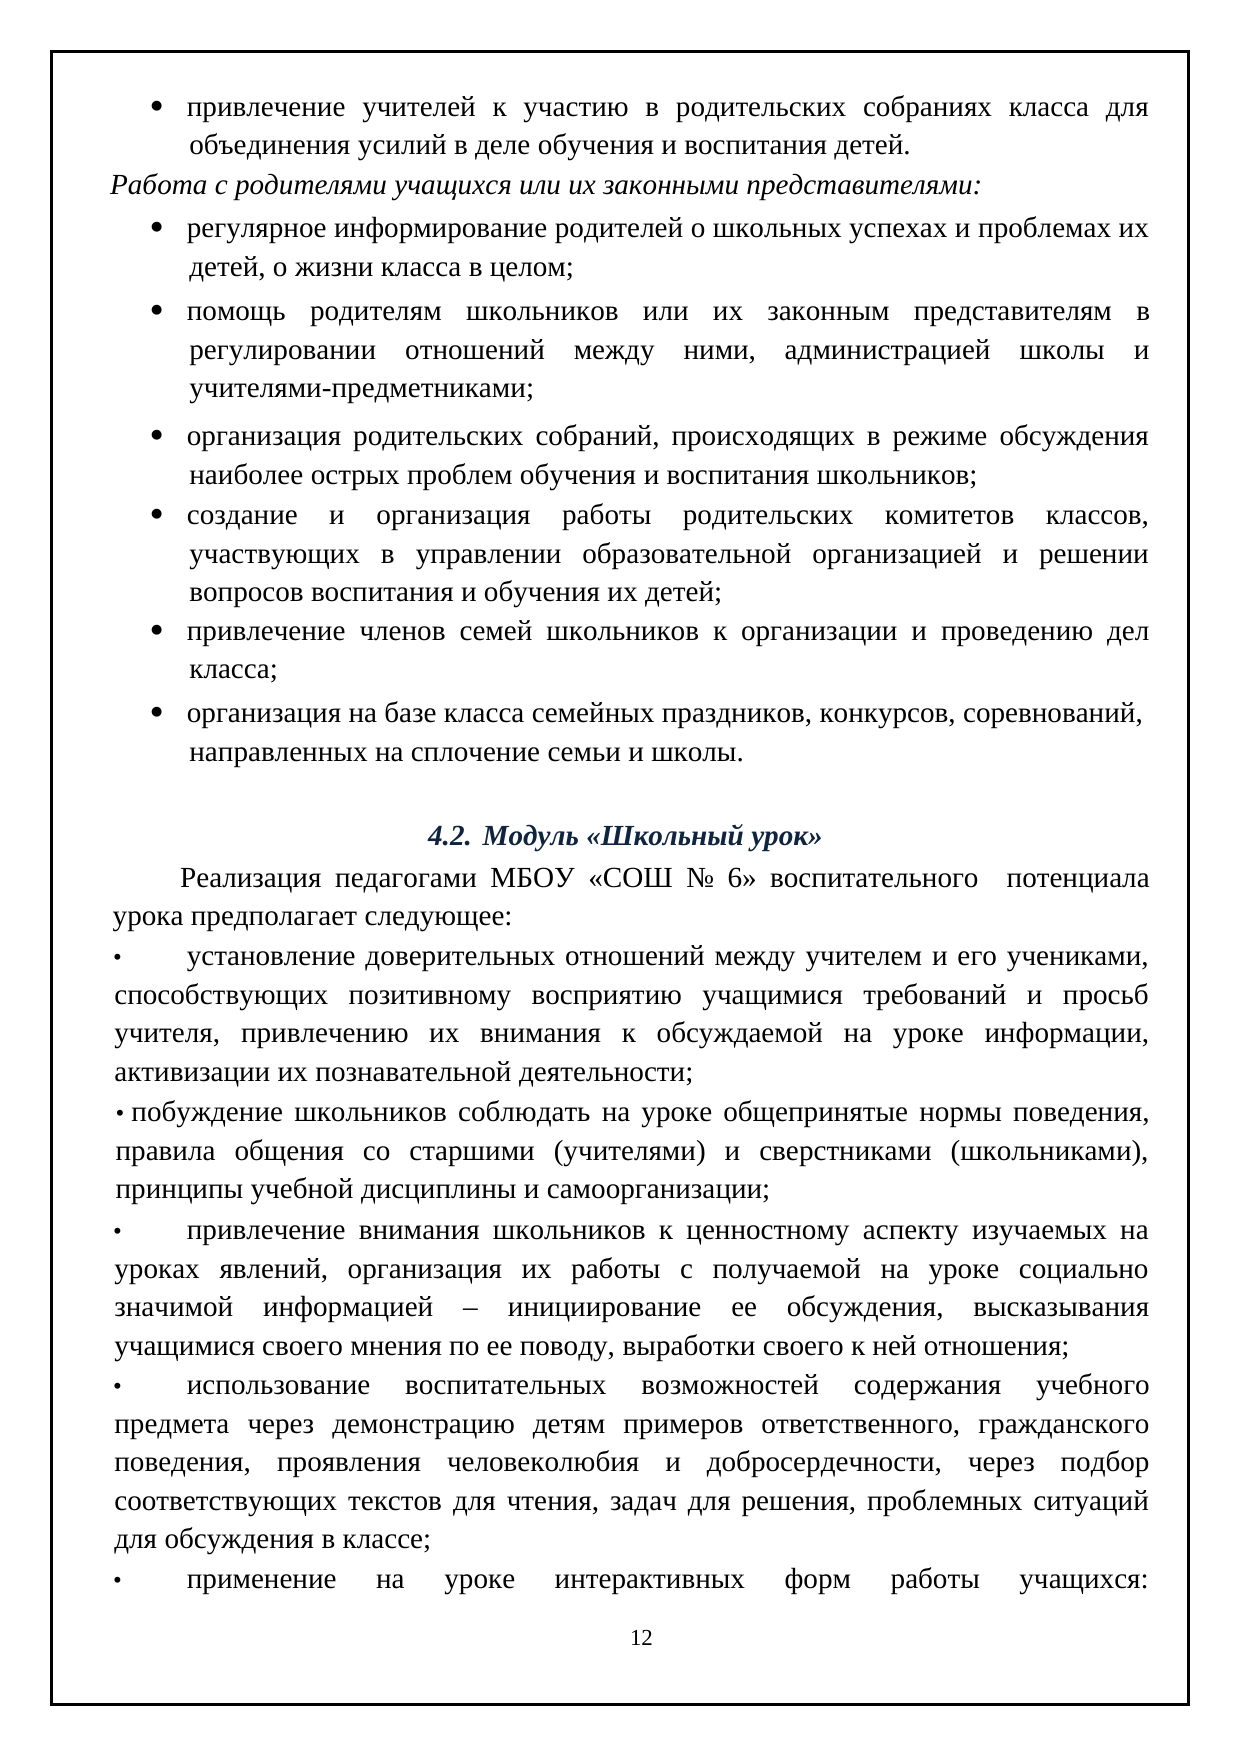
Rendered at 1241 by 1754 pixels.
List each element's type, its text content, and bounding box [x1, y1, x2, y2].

list установление доверительных отношений между учителем и его учениками, способствующих позитивному восприятию учащимися требований и просьб учителя, привлечению их внимания к обсуждаемой на уроке информации, активизации их познавательной деятельности; [113, 938, 1149, 1087]
list регулярное информирование родителей о школьных успехах и проблемах их детей, о жизни класса в целом; [152, 210, 1149, 282]
text Реализация педагогами МБОУ «СОШ № 6» воспитательного потенциала урока предполагает следующее: [112, 860, 1149, 932]
subtitle Модуль «Школьный урок» [101, 818, 1149, 851]
list использование воспитательных возможностей содержания учебного предмета через демонстрацию детям примеров ответственного, гражданского поведения, проявления человеколюбия и добросердечности, через подбор соответствующих текстов для чтения, задач для решения, проблемных ситуаций для обсуждения в классе; [113, 1367, 1149, 1555]
list привлечение учителей к участию в родительских собраниях класса для объединения усилий в деле обучения и воспитания детей. [152, 89, 1149, 161]
list привлечение внимания школьников к ценностному аспекту изучаемых на уроках явлений, организация их работы с получаемой на уроке социально значимой информацией – инициирование ее обсуждения, высказывания учащимися своего мнения по ее поводу, выработки своего к ней отношения; [113, 1212, 1149, 1362]
list привлечение членов семей школьников к организации и проведению дел класса; [152, 613, 1149, 685]
list организация на базе класса семейных праздников, конкурсов, соревнований, направленных на сплочение семьи и школы. [152, 695, 1149, 767]
list побуждение школьников соблюдать на уроке общепринятые нормы поведения, правила общения со старшими (учителями) и сверстниками (школьниками), принципы учебной дисциплины и самоорганизации; [115, 1094, 1149, 1205]
list создание и организация работы родительских комитетов классов, участвующих в управлении образовательной организацией и решении вопросов воспитания и обучения их детей; [152, 497, 1149, 608]
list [113, 1561, 1149, 1595]
text Работа с родителями учащихся или их законными представителями: [110, 167, 1149, 201]
list помощь родителям школьников или их законным представителям в регулировании отношений между ними, администрацией школы и учителями-предметниками; [152, 293, 1149, 404]
list организация родительских собраний, происходящих в режиме обсуждения наиболее острых проблем обучения и воспитания школьников; [152, 418, 1149, 491]
